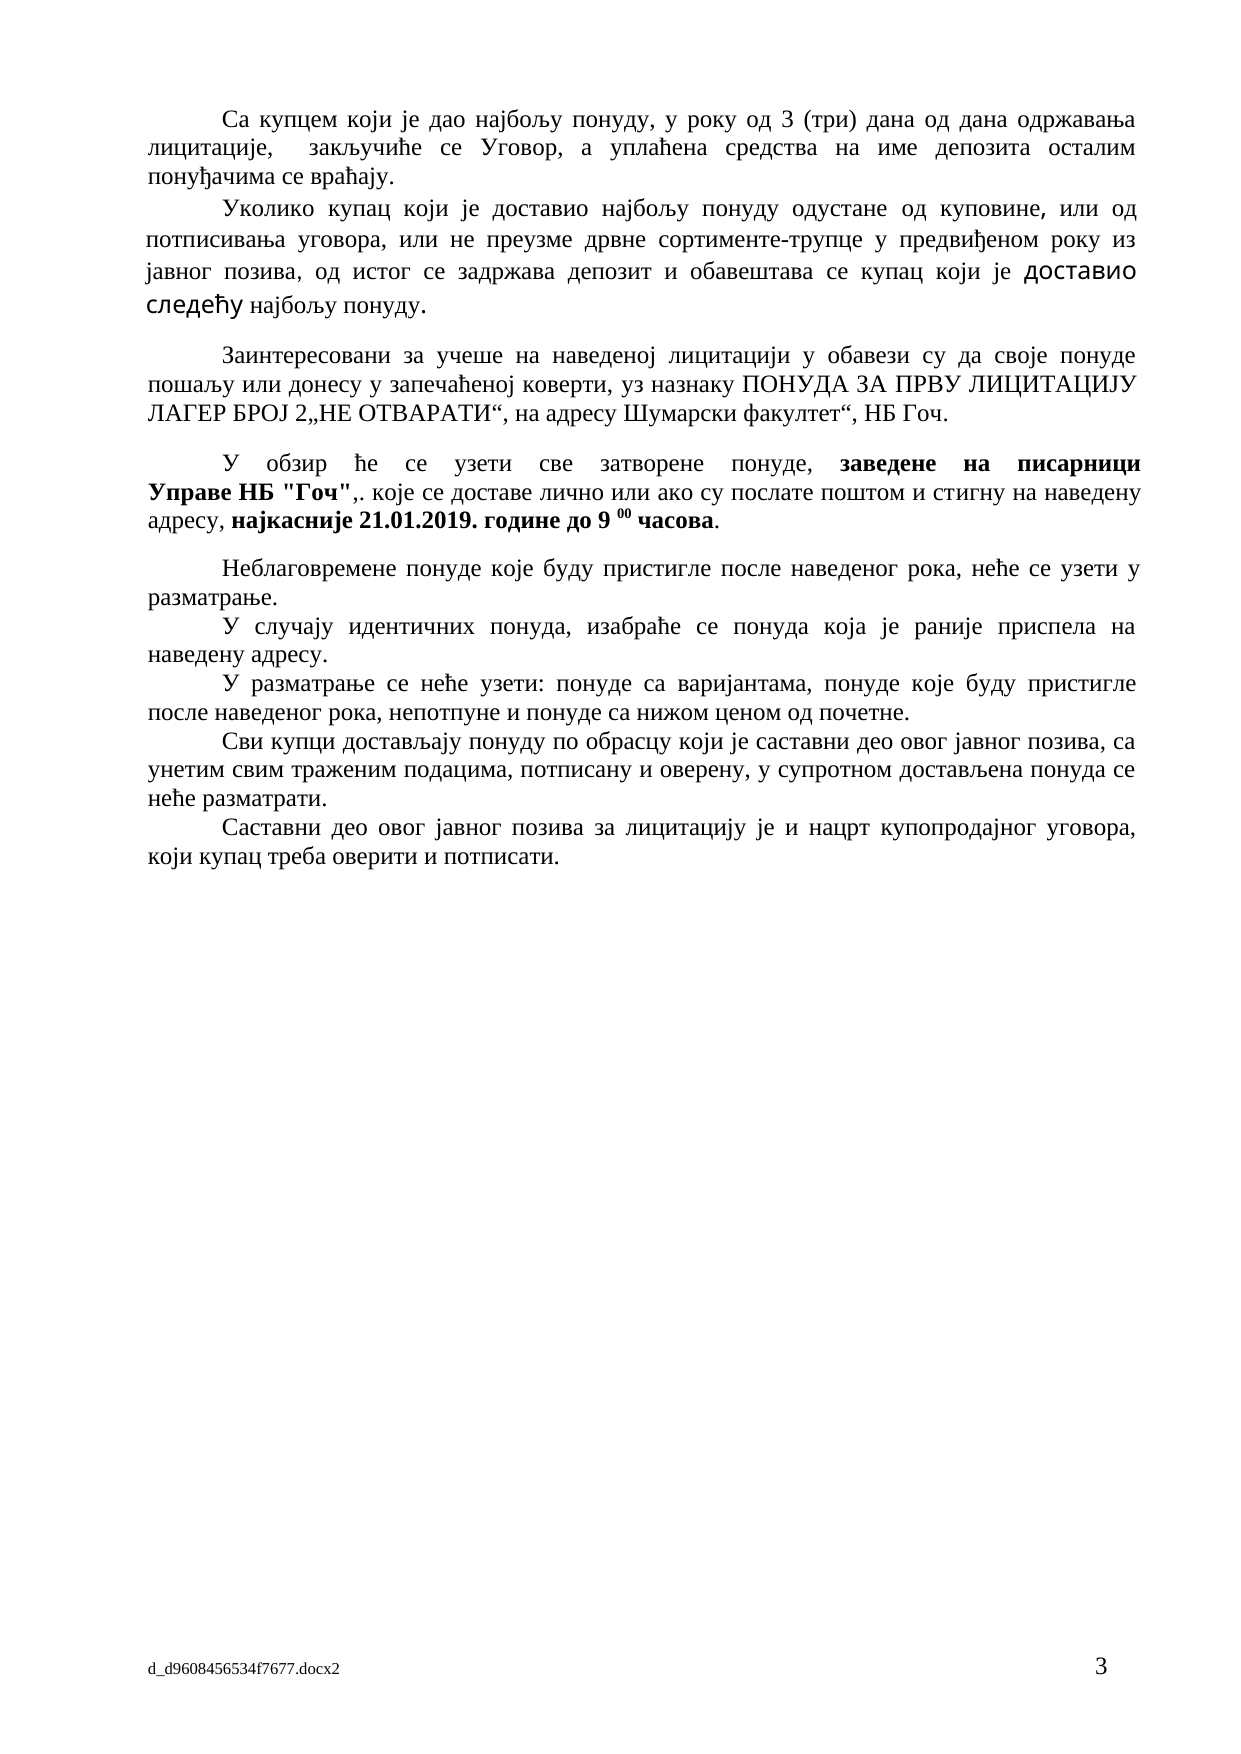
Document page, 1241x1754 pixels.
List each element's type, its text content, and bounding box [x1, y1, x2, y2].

text Сви купци достављају понуду по обрасцу који је саставни део овог јавног позива, са унетим свим траженим подацима, потписану и оверену, у супротном достављена понуда се неће разматрати. [148, 726, 1137, 812]
text Уколико купац који је доставио најбољу понуду одустане од куповине, или од потписивања уговора, или не преузме дрвне сортименте-трупце у предвиђеном року из јавног позива, од истог се задржава депозит и обавештава се купац који је доставио следећу најбољу понуду. [146, 190, 1137, 321]
text У обзир ће се узети све затворене понуде, заведене на писарници Управе НБ "Гоч",. које се доставе лично или ако су послате поштом и стигну на наведену адресу, најкасније 21.01.2019. године до 9 00 часова. [148, 448, 1141, 534]
text Са купцем који је дао најбољу понуду, у року од 3 (три) дана од дана одржавања лицитације, закључиће се Уговор, а уплаћена средства на име депозита осталим понуђачима се враћају. [148, 104, 1137, 190]
text У разматрање се неће узети: понуде са варијантама, понуде које буду пристигле после наведеног рока, непотпуне и понуде са нижом ценом од почетне. [148, 668, 1137, 726]
text Неблаговремене понуде које буду пристигле после наведеног рока, неће се узети у разматрање. [148, 553, 1141, 611]
text Саставни део овог јавног позива за лицитацију је и нацрт купопродајног уговора, који купац треба оверити и потписати. [148, 812, 1137, 869]
text Заинтересовани за учеше на наведеној лицитацији у обавези су да своје понуде пошаљу или донесу у запечаћеној коверти, уз назнаку ПОНУДА ЗА ПРВУ ЛИЦИТАЦИЈУ ЛАГЕР БРОЈ 2„НЕ ОТВАРАТИ“, на адресу Шумарски факултет“, НБ Гоч. [148, 340, 1137, 426]
text У случају идентичних понуда, изабраће се понуда која је раније приспела на наведену адресу. [148, 611, 1137, 668]
